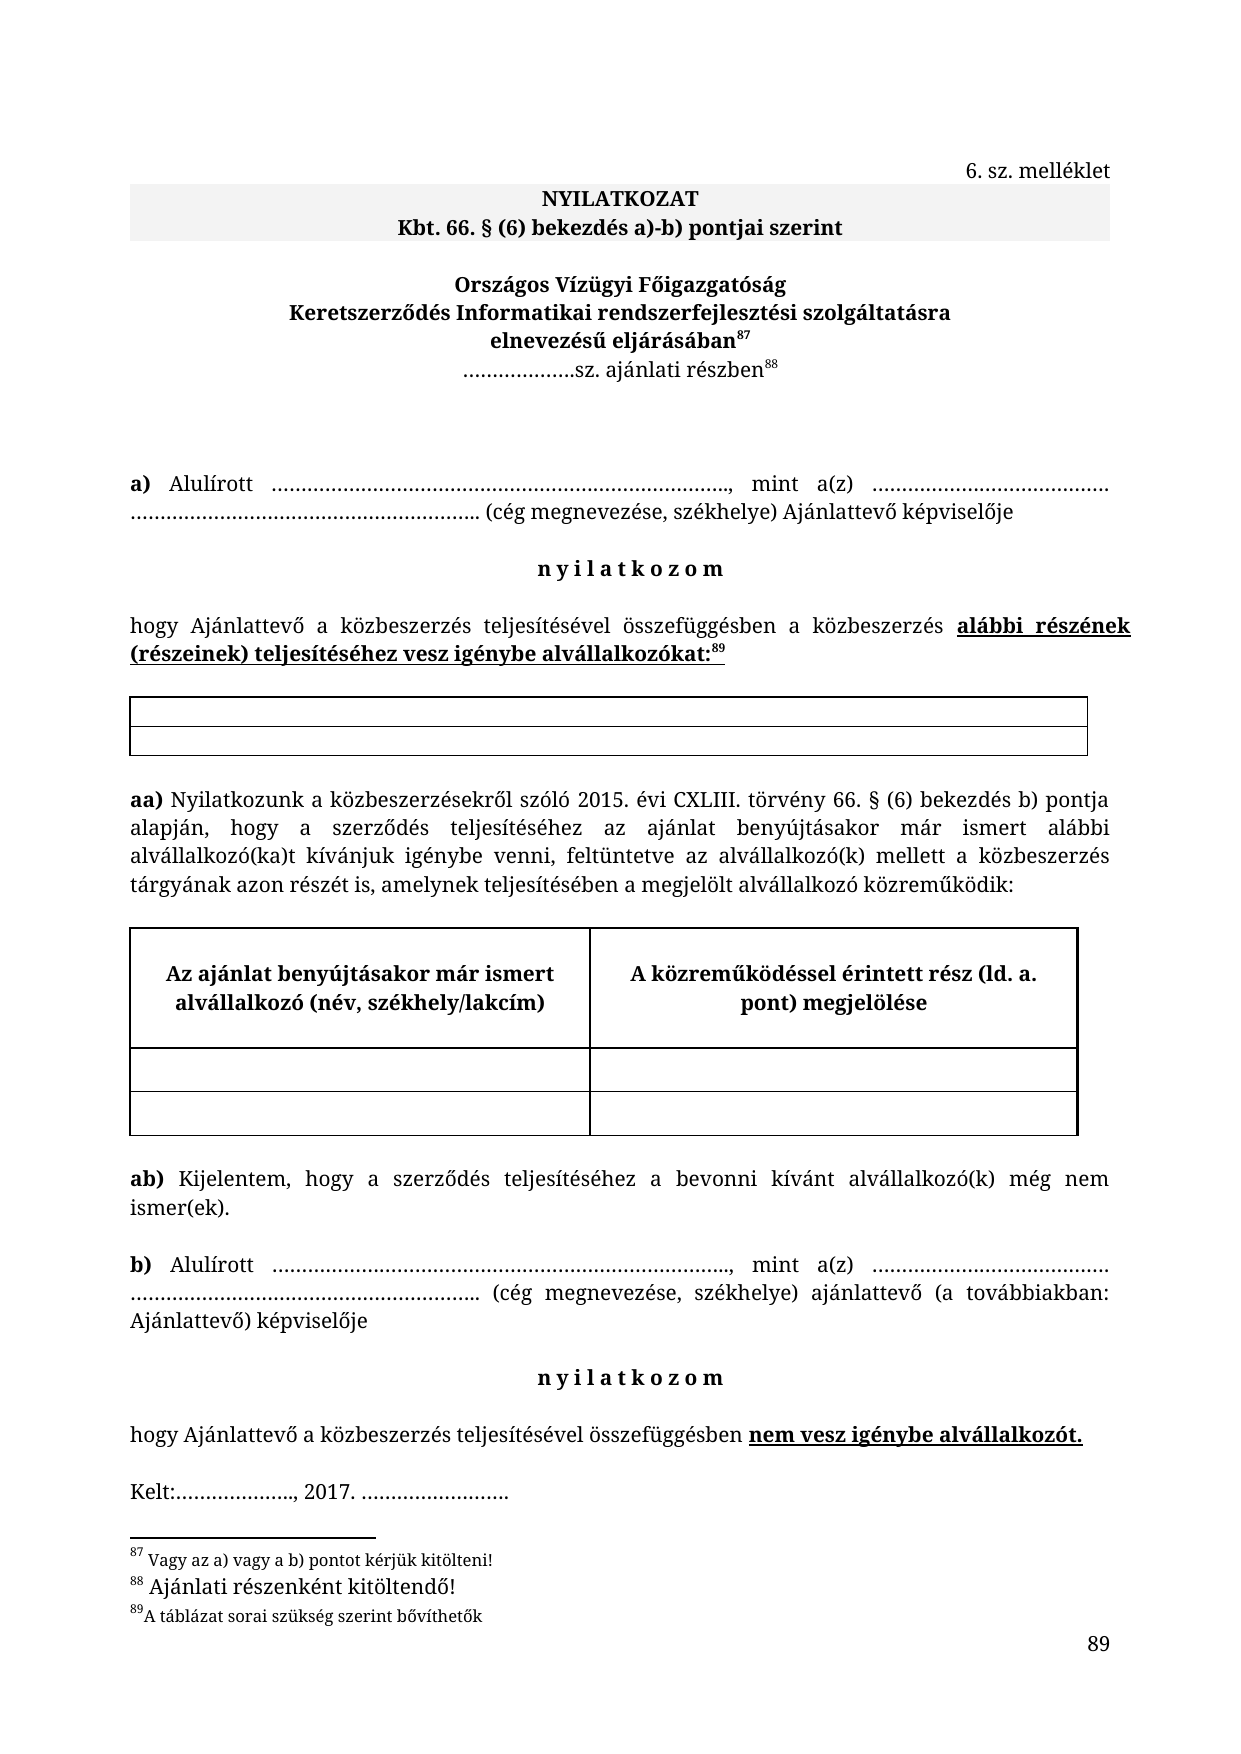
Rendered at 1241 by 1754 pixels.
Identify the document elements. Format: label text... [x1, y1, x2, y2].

table_cell [591, 1092, 1076, 1135]
table_cell [131, 1049, 589, 1091]
text hogy Ajánlattevő a közbeszerzés teljesítésével összefüggésben nem vesz igénybe alvállalkozót. [130, 1420, 1110, 1449]
text Kbt. 66. § (6) bekezdés a)-b) pontjai szerint [130, 213, 1110, 241]
table_header A közreműködéssel érintett rész (ld. a. pont) megjelölése [591, 929, 1076, 1047]
text a) Alulírott ………………………………………………………………….., mint a(z) ………………………………….………………………………………………….. (cég megnevezése, székhelye) Ajánlattevő képviselője [130, 469, 1110, 526]
text n y i l a t k o z o m [130, 1363, 1130, 1392]
text NYILATKOZAT [130, 184, 1110, 213]
text Kelt:……………….., 2017. ……………………. [130, 1477, 1110, 1506]
text aa) Nyilatkozunk a közbeszerzésekről szóló 2015. évi CXLIII. törvény 66. § (6) bekezdés b) pontja alapján, hogy a szerződés teljesítéséhez az ajánlat benyújtásakor már ismert alábbi alvállalkozó(ka)t kívánjuk igénybe venni, feltüntetve az alvállalkozó(k) mellett a közbeszerzés tárgyának azon részét is, amelynek teljesítésében a megjelölt alvállalkozó közreműködik: [130, 785, 1110, 898]
subtitle elnevezésű eljárásában [130, 327, 1110, 355]
table_cell [131, 727, 1087, 755]
text 6. sz. melléklet [130, 156, 1110, 184]
text b) Alulírott ………………………………………………………………….., mint a(z) …………………………………. ………………………………………………….. (cég megnevezése, székhelye) ajánlattevő (a továbbiakban: Ajánlattevő) képviselője [130, 1250, 1110, 1335]
text hogy Ajánlattevő a közbeszerzés teljesítésével összefüggésben a közbeszerzés alábbi részének (részeinek) teljesítéséhez vesz igénybe alvállalkozókat: [130, 611, 1130, 668]
subtitle Keretszerződés Informatikai rendszerfejlesztési szolgáltatásra [130, 298, 1110, 327]
table_cell [591, 1049, 1076, 1091]
text n y i l a t k o z o m [130, 554, 1130, 583]
table_header [131, 698, 1087, 726]
text ab) Kijelentem, hogy a szerződés teljesítéséhez a bevonni kívánt alvállalkozó(k) még nem ismer(ek). [130, 1164, 1110, 1221]
text ……………….sz. ajánlati részben [130, 355, 1110, 383]
subtitle Országos Vízügyi Főigazgatóság [130, 270, 1110, 298]
table_header Az ajánlat benyújtásakor már ismert alvállalkozó (név, székhely/lakcím) [131, 929, 589, 1047]
table_cell [131, 1092, 589, 1135]
